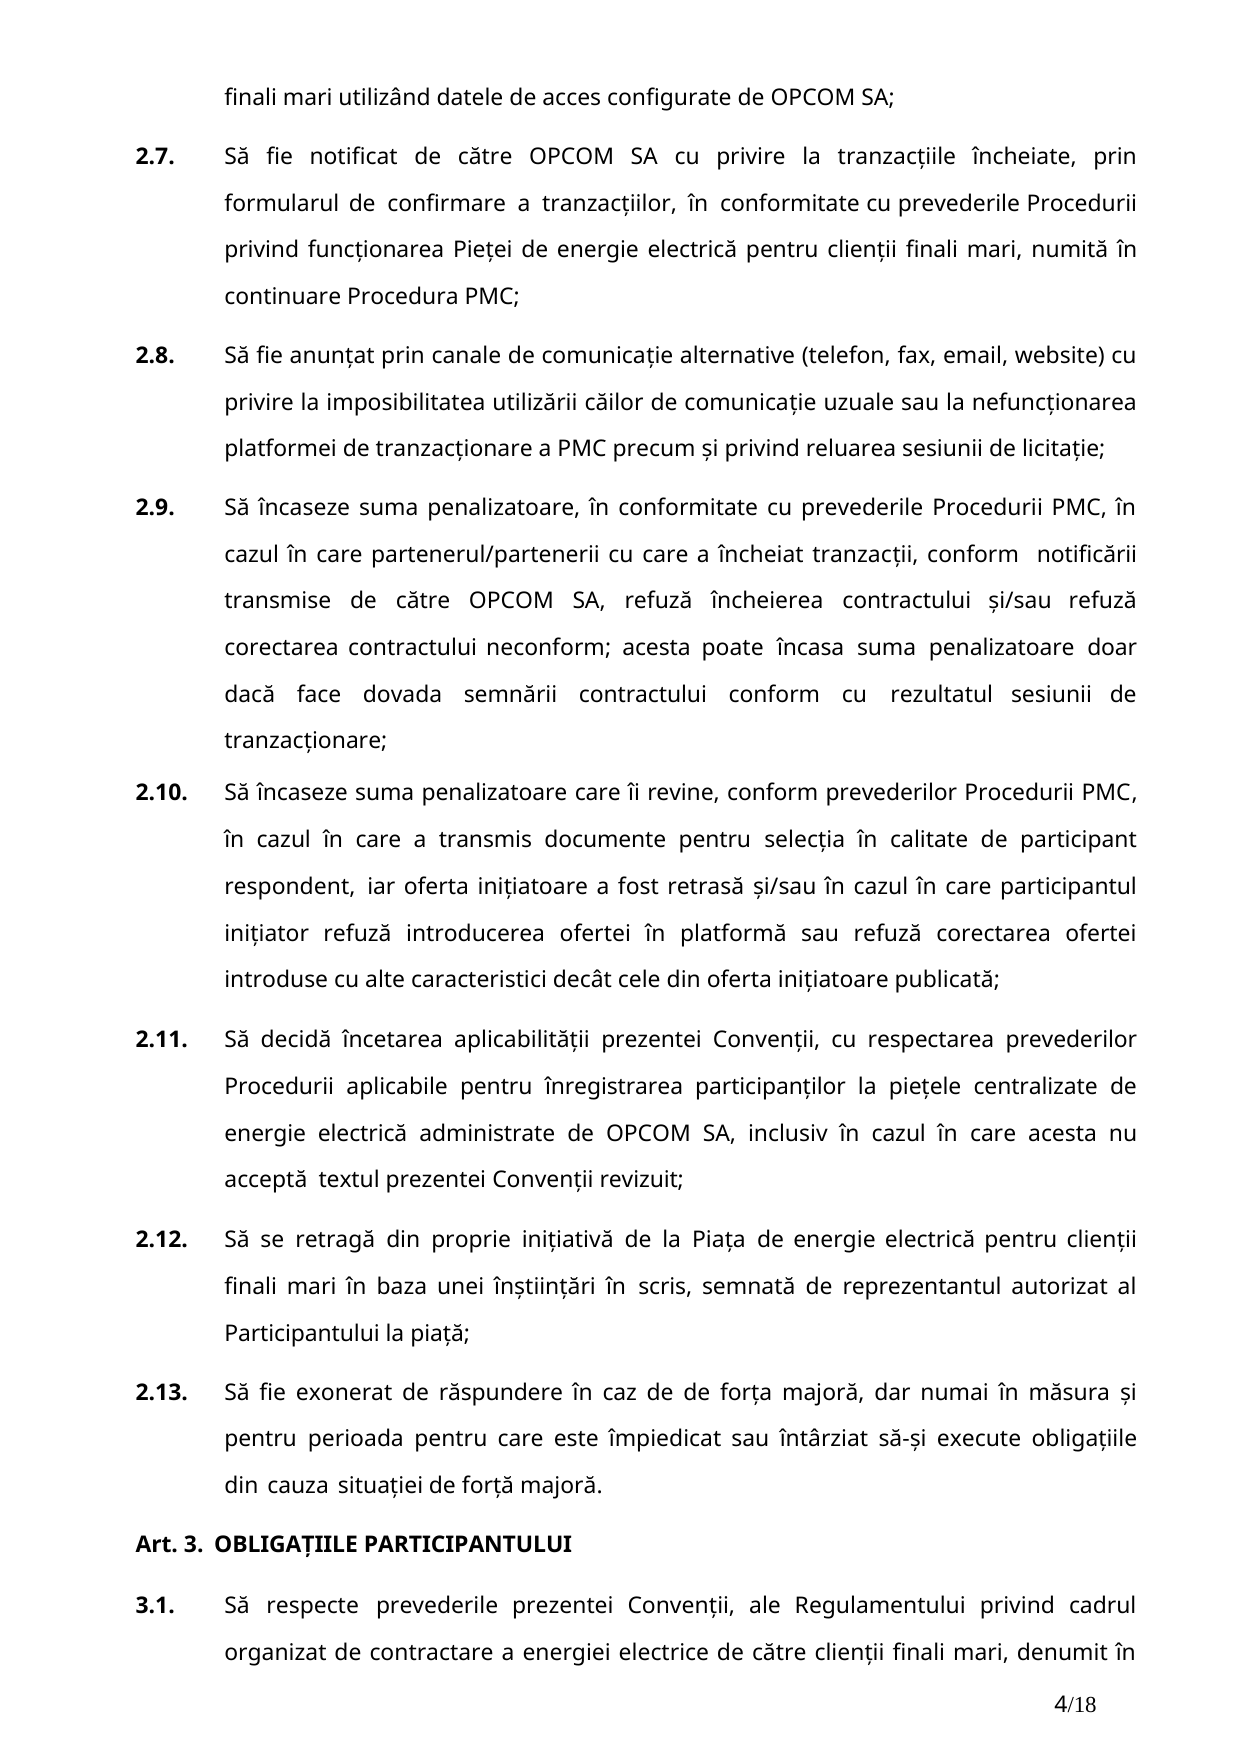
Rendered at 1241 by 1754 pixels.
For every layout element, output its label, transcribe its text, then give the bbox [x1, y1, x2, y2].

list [135, 1589, 1137, 1667]
list Să decidă încetarea aplicabilităţii prezentei Convenţii, cu respectarea prevederilor Procedurii aplicabile pentru înregistrarea participanților la piețele centralizate de energie electrică administrate de OPCOM SA, inclusiv în cazul în care acesta nu acceptă textul prezentei Convenții revizuit; [135, 1023, 1137, 1194]
list Să fie exonerat de răspundere în caz de de forţa majoră, dar numai în măsura şi pentru perioada pentru care este împiedicat sau întârziat să-şi execute obligaţiile din cauza situaţiei de forţă majoră. [135, 1376, 1137, 1500]
list Să fie anunțat prin canale de comunicație alternative (telefon, fax, email, website) cu privire la imposibilitatea utilizării căilor de comunicație uzuale sau la nefuncționarea platformei de tranzacționare a PMC precum și privind reluarea sesiunii de licitație; [135, 339, 1137, 463]
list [135, 81, 1137, 112]
list Să încaseze suma penalizatoare, în conformitate cu prevederile Procedurii PMC, în cazul în care partenerul/partenerii cu care a încheiat tranzacții, conform notificării transmise de către OPCOM SA, refuză încheierea contractului şi/sau refuză corectarea contractului neconform; acesta poate încasa suma penalizatoare doar dacă face dovada semnării contractului conform cu rezultatul sesiunii de tranzacționare; [135, 491, 1137, 755]
list Să se retragă din proprie iniţiativă de la Piața de energie electrică pentru clienții finali mari în baza unei înştiinţări în scris, semnată de reprezentantul autorizat al Participantului la piaţă; [135, 1223, 1137, 1348]
list Să fie notificat de către OPCOM SA cu privire la tranzacțiile încheiate, prin formularul de confirmare a tranzacțiilor, în conformitate cu prevederile Procedurii privind funcționarea Pieței de energie electrică pentru clienții finali mari, numită în continuare Procedura PMC; [135, 140, 1137, 311]
subtitle Art. 3. OBLIGAŢIILE PARTICIPANTULUI [135, 1528, 1148, 1559]
list Să încaseze suma penalizatoare care îi revine, conform prevederilor Procedurii PMC, în cazul în care a transmis documente pentru selecţia în calitate de participant respondent, iar oferta inițiatoare a fost retrasă și/sau în cazul în care participantul inițiator refuză introducerea ofertei în platformă sau refuză corectarea ofertei introduse cu alte caracteristici decât cele din oferta inițiatoare publicată; [135, 776, 1137, 994]
